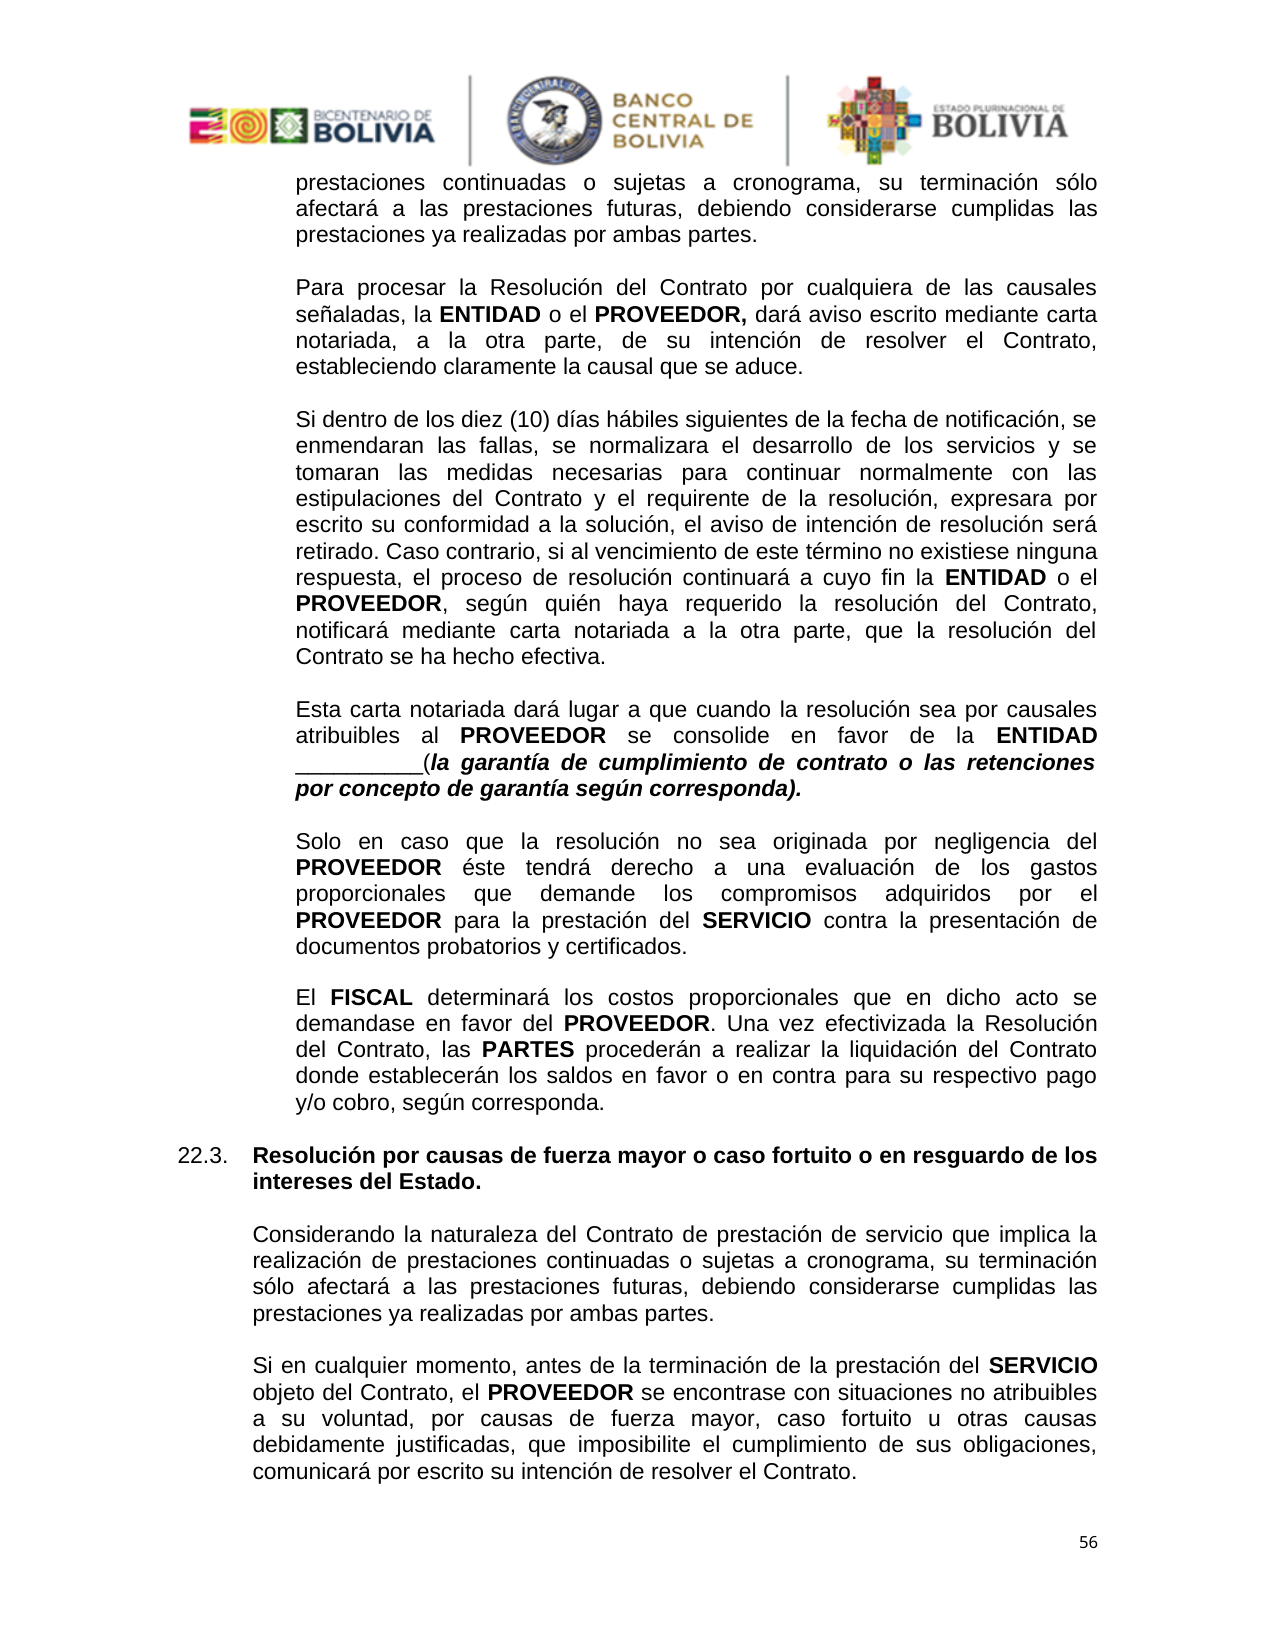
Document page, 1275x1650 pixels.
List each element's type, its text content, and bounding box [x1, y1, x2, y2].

list Para procesar la Resolución del Contrato por cualquiera de las causales señaladas, la ENTIDAD o el PROVEEDOR, dará aviso escrito mediante carta notariada, a la otra parte, de su intención de resolver el Contrato, estableciendo claramente la causal que se aduce. [295, 274, 1098, 379]
list Considerando la naturaleza del Contrato de prestación de servicio que implica la realización de prestaciones continuadas o sujetas a cronograma, su terminación sólo afectará a las prestaciones futuras, debiendo considerarse cumplidas las prestaciones ya realizadas por ambas partes. [252, 1221, 1098, 1326]
list El FISCAL determinará los costos proporcionales que en dicho acto se demandase en favor del PROVEEDOR. Una vez efectivizada la Resolución del Contrato, las PARTES procederán a realizar la liquidación del Contrato donde establecerán los saldos en favor o en contra para su respectivo pago y/o cobro, según corresponda. [295, 983, 1098, 1115]
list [192, 148, 1098, 248]
list Esta carta notariada dará lugar a que cuando la resolución sea por causales atribuibles al PROVEEDOR se consolide en favor de la ENTIDAD __________(la garantía de cumplimiento de contrato o las retenciones por concepto de garantía según corresponda). [295, 696, 1098, 801]
list Si dentro de los diez (10) días hábiles siguientes de la fecha de notificación, se enmendaran las fallas, se normalizara el desarrollo de los servicios y se tomaran las medidas necesarias para continuar normalmente con las estipulaciones del Contrato y el requirente de la resolución, expresara por escrito su conformidad a la solución, el aviso de intención de resolución será retirado. Caso contrario, si al vencimiento de este término no existiese ninguna respuesta, el proceso de resolución continuará a cuyo fin la ENTIDAD o el PROVEEDOR, según quién haya requerido la resolución del Contrato, notificará mediante carta notariada a la otra parte, que la resolución del Contrato se ha hecho efectiva. [295, 406, 1098, 669]
picture [171, 25, 1092, 169]
list Solo en caso que la resolución no sea originada por negligencia del PROVEEDOR éste tendrá derecho a una evaluación de los gastos proporcionales que demande los compromisos adquiridos por el PROVEEDOR para la prestación del SERVICIO contra la presentación de documentos probatorios y certificados. [295, 828, 1098, 959]
list Resolución por causas de fuerza mayor o caso fortuito o en resguardo de los intereses del Estado. [177, 1142, 1098, 1194]
list Si en cualquier momento, antes de la terminación de la prestación del SERVICIO objeto del Contrato, el PROVEEDOR se encontrase con situaciones no atribuibles a su voluntad, por causas de fuerza mayor, caso fortuito u otras causas debidamente justificadas, que imposibilite el cumplimiento de sus obligaciones, comunicará por escrito su intención de resolver el Contrato. [252, 1352, 1098, 1484]
